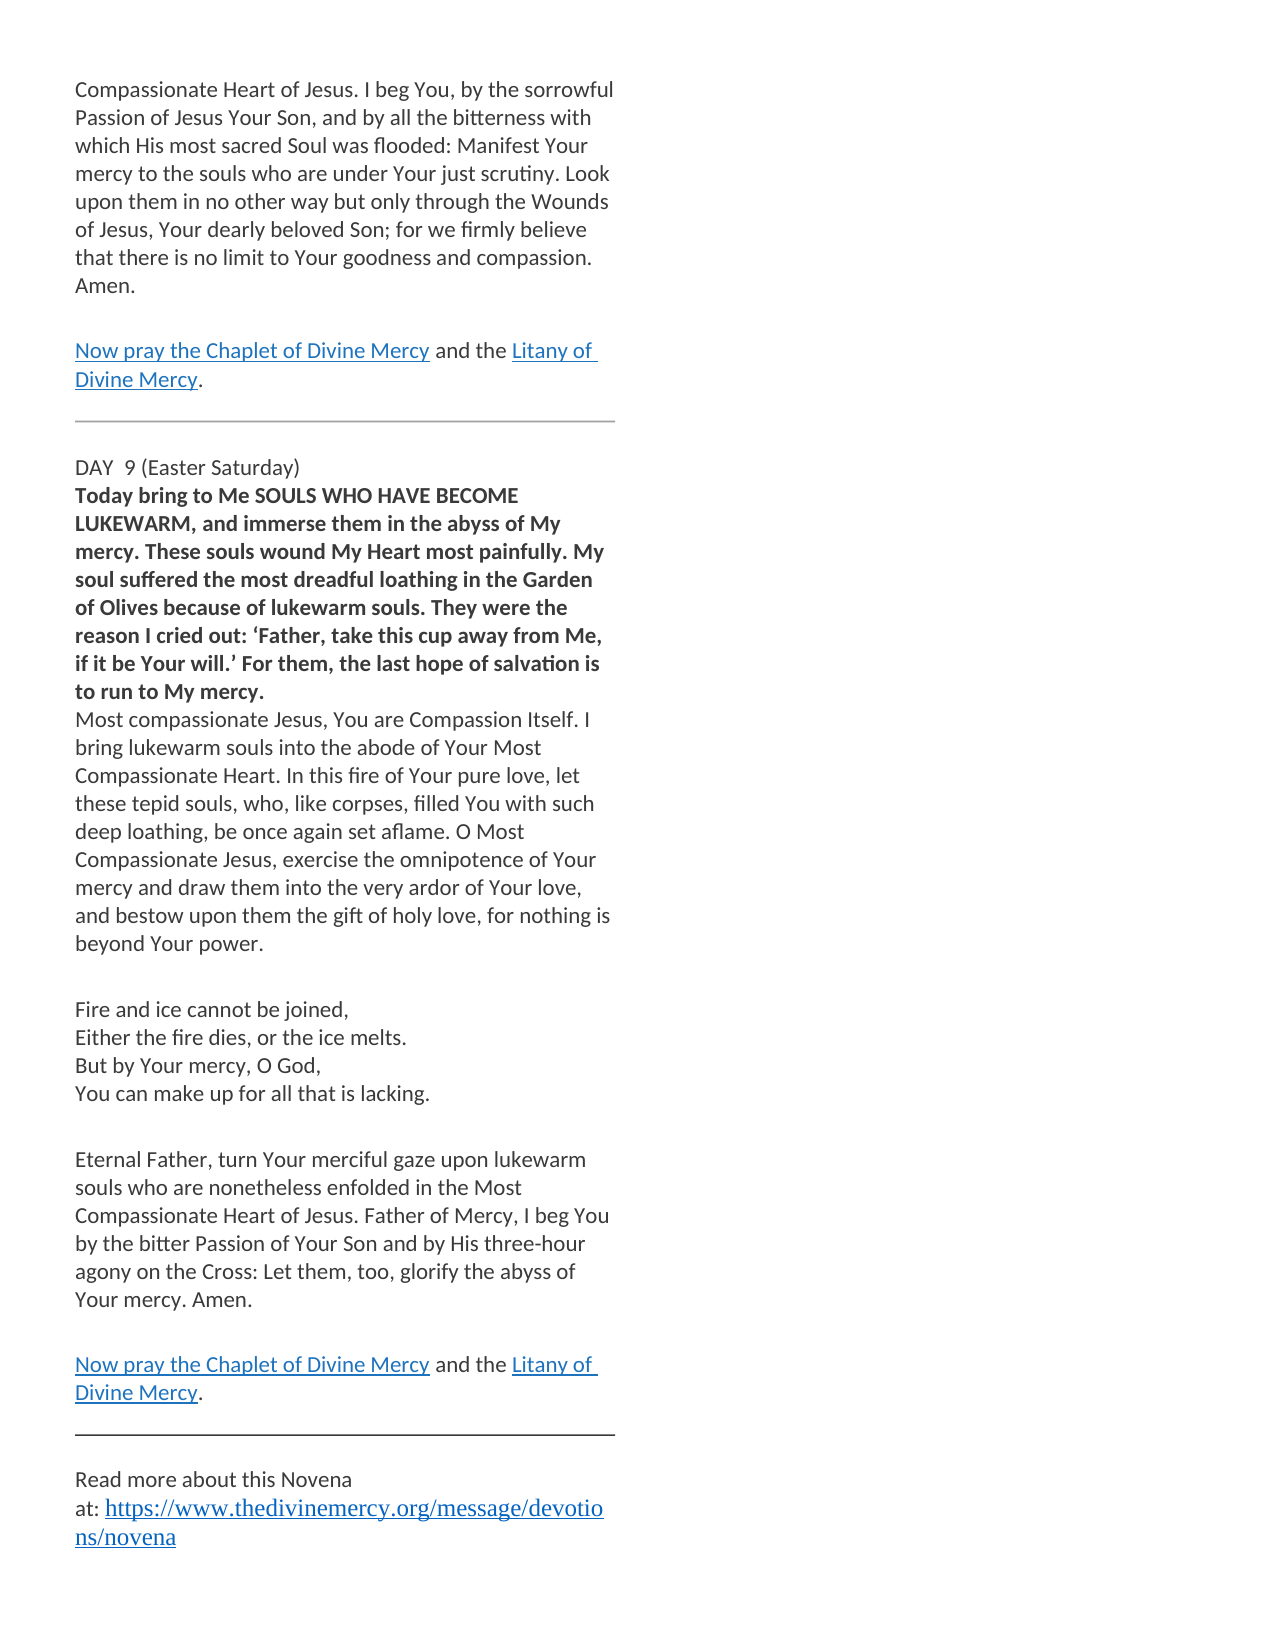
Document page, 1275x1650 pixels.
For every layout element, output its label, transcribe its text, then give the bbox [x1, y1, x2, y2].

subtitle DAY 9 (Easter Saturday) [75, 451, 615, 481]
text Now pray the Chaplet of Divine Mercy and the Litany of Divine Mercy. [75, 337, 615, 393]
text Most compassionate Jesus, You are Compassion Itself. I bring lukewarm souls into the abode of Your Most Compassionate Heart. In this fire of Your pure love, let these tepid souls, who, like corpses, filled You with such deep loathing, be once again set aflame. O Most Compassionate Jesus, exercise the omnipotence of Your mercy and draw them into the very ardor of Your love, and bestow upon them the gift of holy love, for nothing is beyond Your power. [75, 705, 615, 958]
text Now pray the Chaplet of Divine Mercy and the Litany of Divine Mercy. [75, 1350, 615, 1406]
text Read more about this Novena at: https://www.thedivinemercy.org/message/devotions/novena [75, 1465, 615, 1551]
text Today bring to Me SOULS WHO HAVE BECOME LUKEWARM, and immerse them in the abyss of My mercy. These souls wound My Heart most painfully. My soul suffered the most dreadful loathing in the Garden of Olives because of lukewarm souls. They were the reason I cried out: ‘Father, take this cup away from Me, if it be Your will.’ For them, the last hope of salvation is to run to My mercy. [75, 481, 615, 705]
text Eternal Father, turn Your merciful gaze upon lukewarm souls who are nonetheless enfolded in the Most Compassionate Heart of Jesus. Father of Mercy, I beg You by the bitter Passion of Your Son and by His three-hour agony on the Cross: Let them, too, glorify the abyss of Your mercy. Amen. [75, 1145, 615, 1313]
text Fire and ice cannot be joined, Either the fire dies, or the ice melts. But by Your mercy, O God, You can make up for all that is lacking. [75, 995, 615, 1107]
